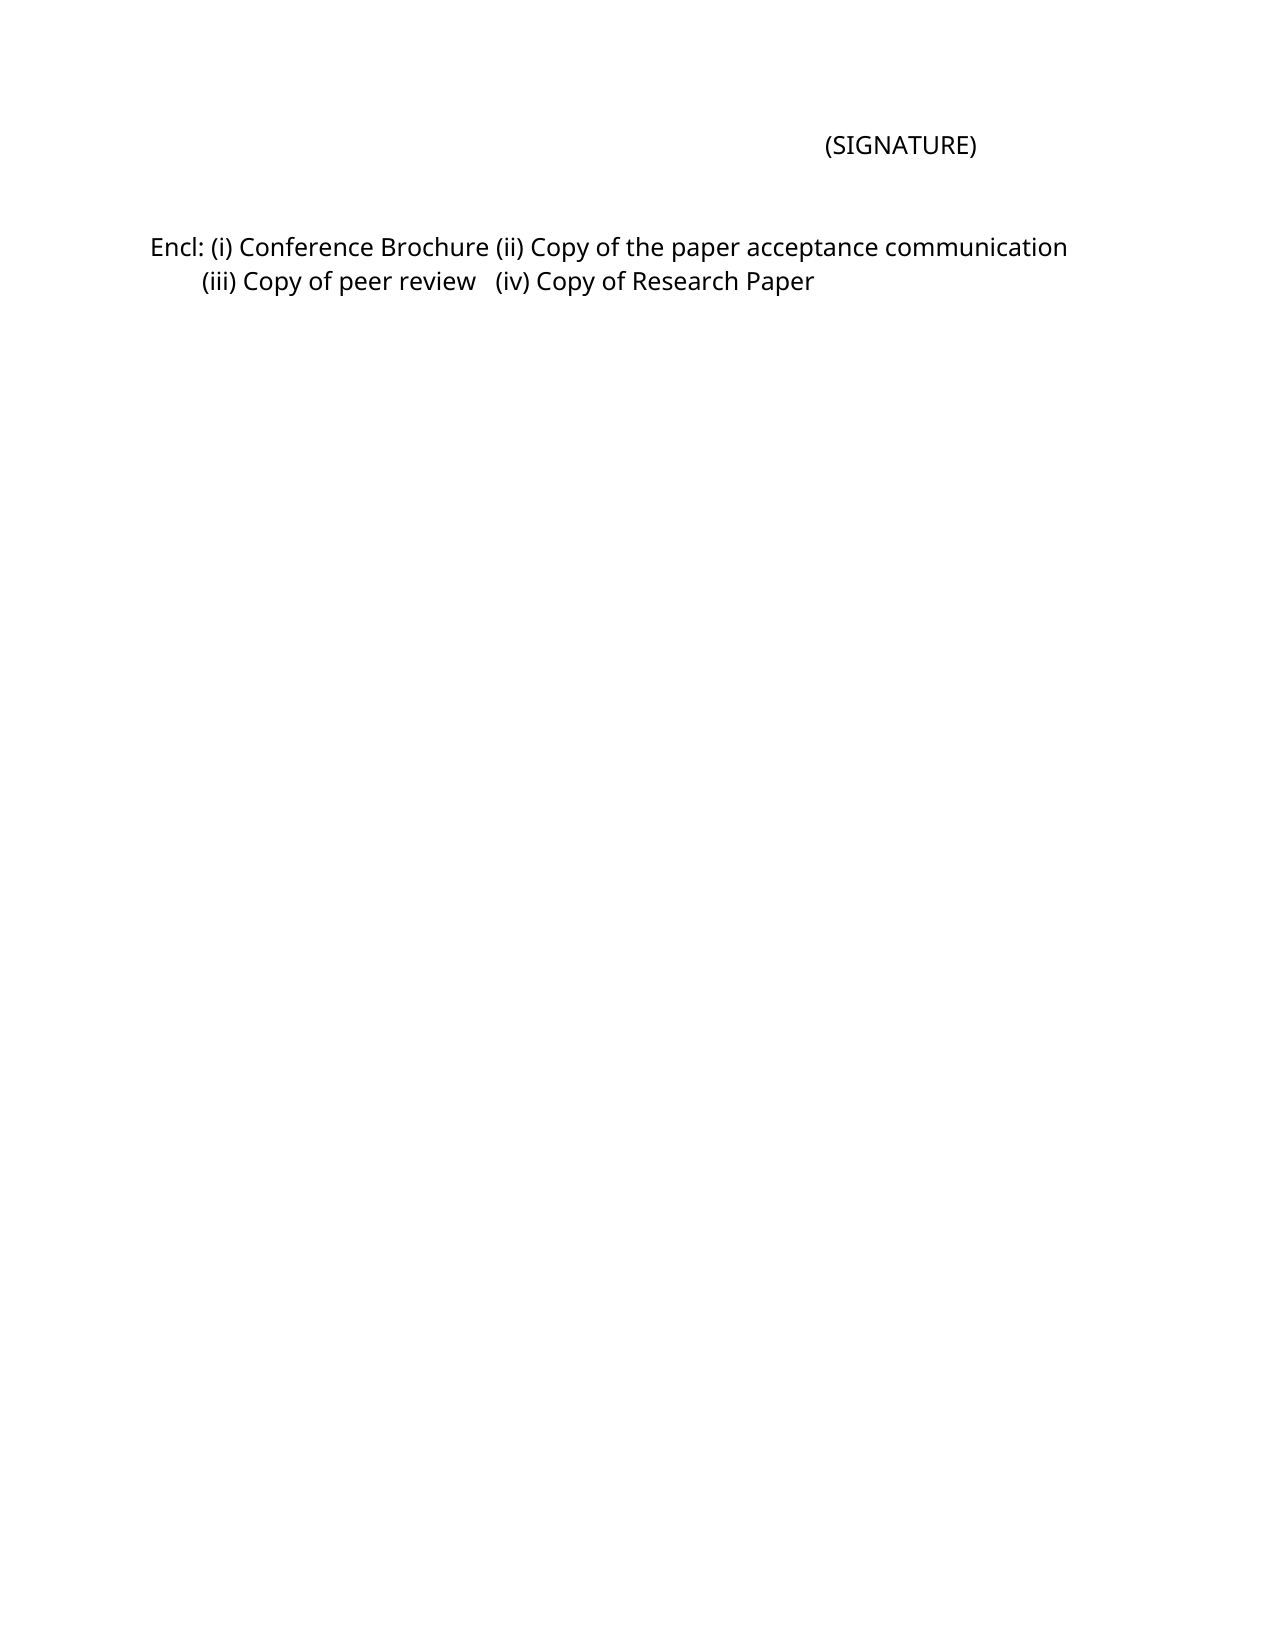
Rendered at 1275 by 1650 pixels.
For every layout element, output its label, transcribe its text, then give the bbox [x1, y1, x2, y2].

text (SIGNATURE) [150, 127, 1125, 161]
text (iii) Copy of peer review (iv) Copy of Research Paper [150, 263, 1125, 298]
text Encl: (i) Conference Brochure (ii) Copy of the paper acceptance communication [150, 229, 1125, 263]
